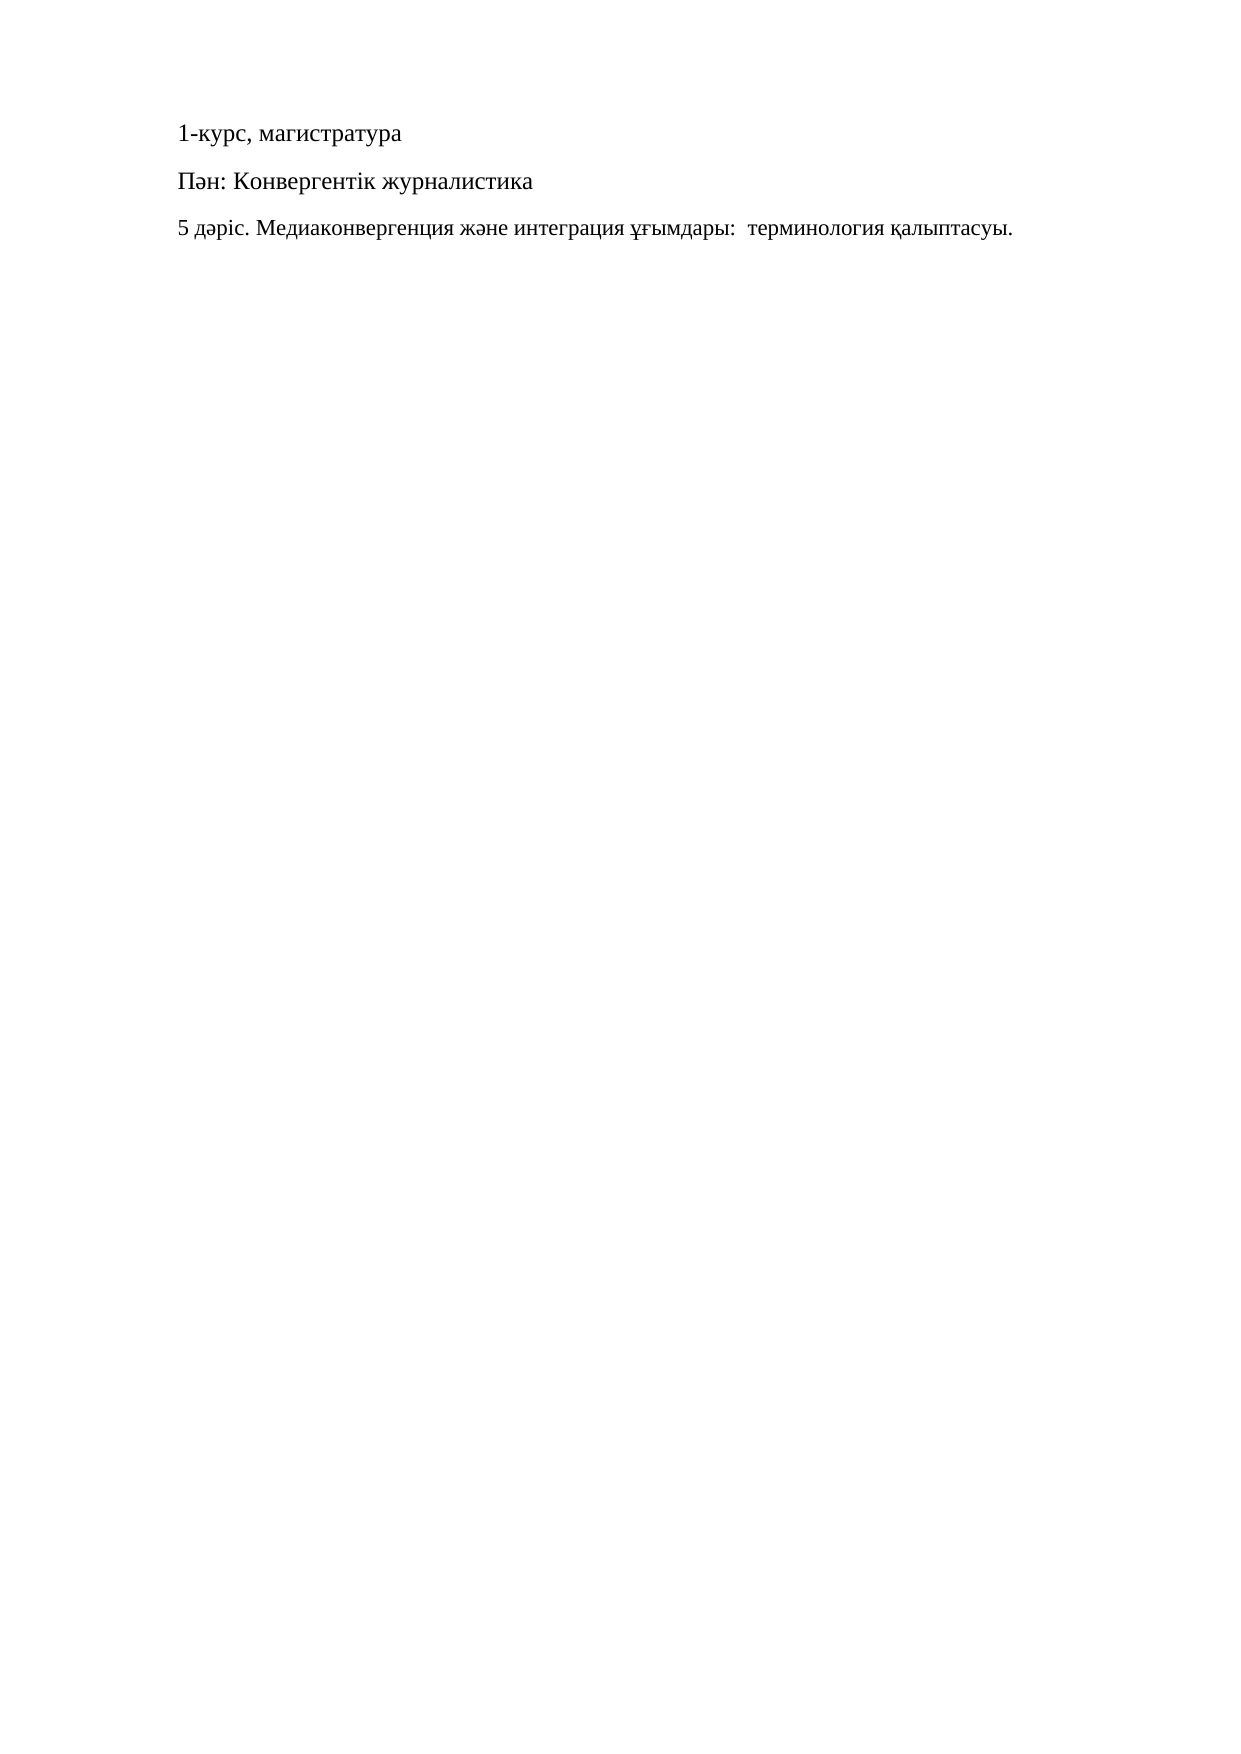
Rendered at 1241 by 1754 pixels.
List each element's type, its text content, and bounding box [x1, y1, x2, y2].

text 1-курс, магистратура [177, 118, 1152, 147]
text Пән: Конвергентік журналистика [177, 166, 1152, 194]
text 5 дәріс. Медиаконвергенция және интеграция ұғымдары: терминология қалыптасуы. [177, 213, 1152, 240]
